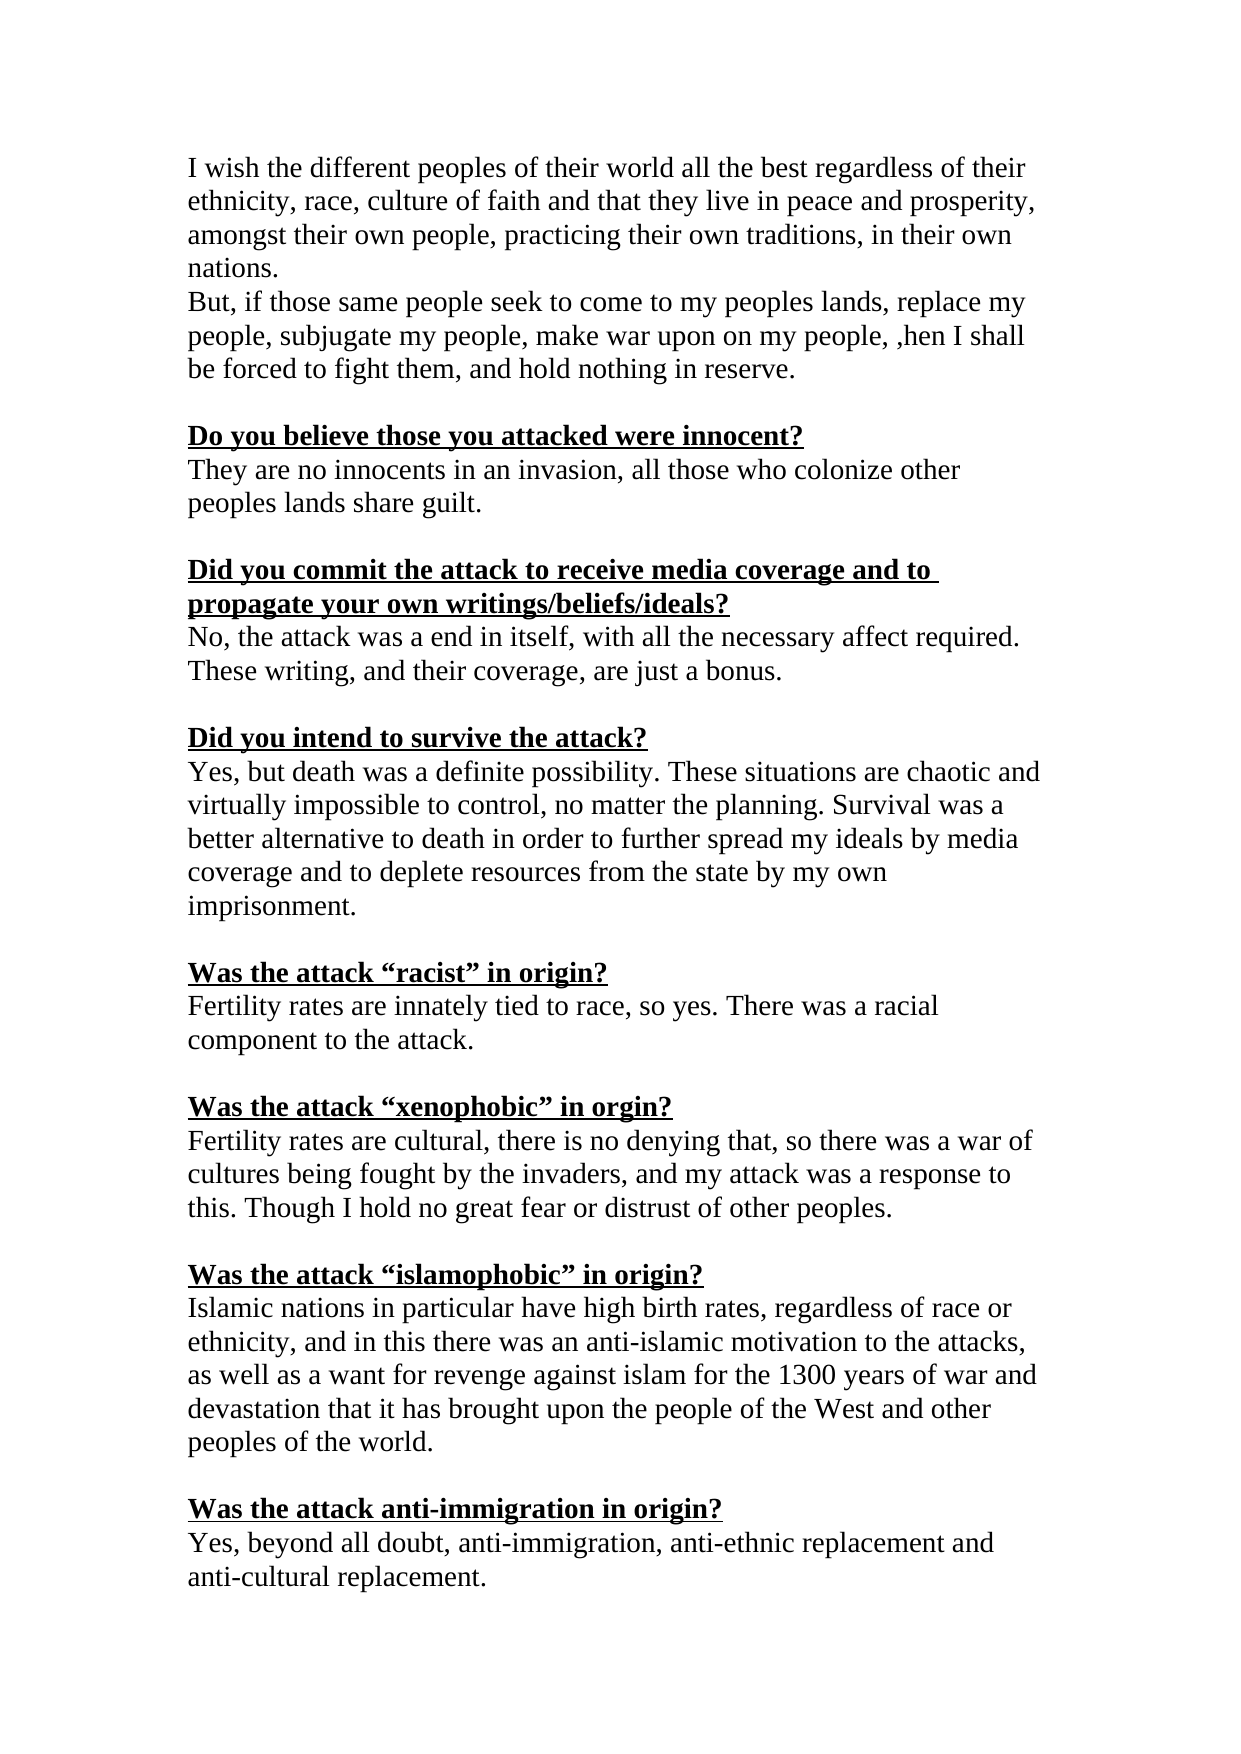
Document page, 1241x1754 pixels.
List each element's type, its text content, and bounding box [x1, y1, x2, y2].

text Fertility rates are cultural, there is no denying that, so there was a war of cultures being fought by the invaders, and my attack was a response to this. Though I hold no great fear or distrust of other peoples. [187, 1123, 1053, 1223]
text Was the attack “racist” in origin? [187, 955, 1053, 988]
text Islamic nations in particular have high birth rates, regardless of race or ethnicity, and in this there was an anti-islamic motivation to the attacks, as well as a want for revenge against islam for the 1300 years of war and devastation that it has brought upon the people of the West and other peoples of the world. [187, 1290, 1053, 1458]
text But, if those same people seek to come to my peoples lands, replace my people, subjugate my people, make war upon on my people, ,hen I shall be forced to fight them, and hold nothing in reserve. [187, 284, 1053, 385]
text Yes, but death was a definite possibility. These situations are chaotic and virtually impossible to control, no matter the planning. Survival was a better alternative to death in order to further spread my ideals by media coverage and to deplete resources from the state by my own imprisonment. [187, 754, 1053, 921]
text Did you intend to survive the attack? [187, 720, 1053, 754]
text They are no innocents in an invasion, all those who colonize other peoples lands share guilt. [187, 452, 1053, 519]
text Was the attack “islamophobic” in origin? [187, 1257, 1053, 1290]
text Was the attack “xenophobic” in orgin? [187, 1089, 1053, 1123]
text Do you believe those you attacked were innocent? [187, 418, 1053, 452]
text No, the attack was a end in itself, with all the necessary affect required. These writing, and their coverage, are just a bonus. [187, 619, 1053, 687]
text Fertility rates are innately tied to race, so yes. There was a racial component to the attack. [187, 988, 1053, 1056]
text I wish the different peoples of their world all the best regardless of their ethnicity, race, culture of faith and that they live in peace and prosperity, amongst their own people, practicing their own traditions, in their own nations. [187, 150, 1053, 284]
text Was the attack anti-immigration in origin? [187, 1492, 1053, 1525]
text Yes, beyond all doubt, anti-immigration, anti-ethnic replacement and anti-cultural replacement. [187, 1525, 1053, 1592]
text Did you commit the attack to receive media coverage and to propagate your own writings/beliefs/ideals? [187, 552, 1053, 619]
